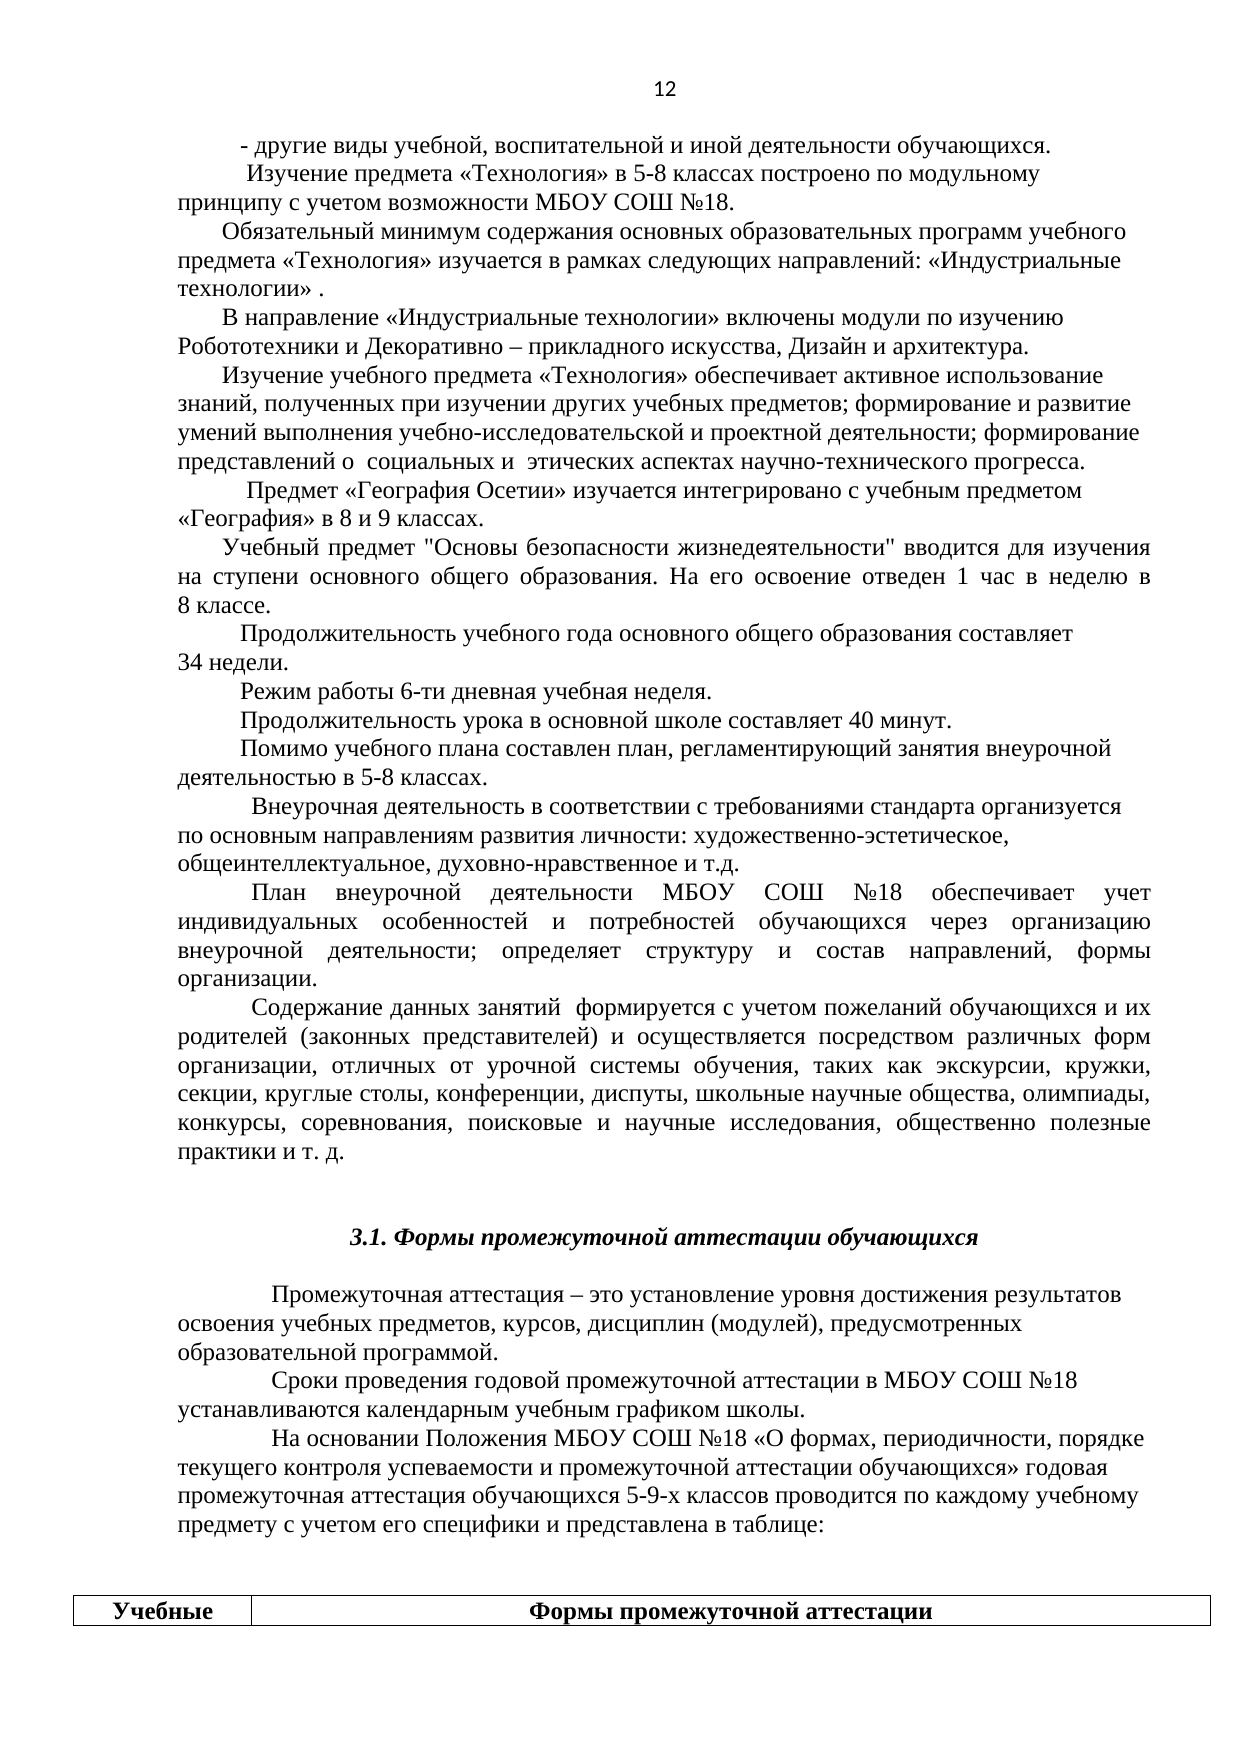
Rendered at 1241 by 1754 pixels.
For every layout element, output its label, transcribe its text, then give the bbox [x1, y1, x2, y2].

text Учебный предмет "Основы безопасности жизнедеятельности" вводится для изучения на ступени основного общего образования. На его освоение отведен 1 час в неделю в 8 классе. [177, 532, 1152, 618]
list Режим работы 6-ти дневная учебная неделя. [177, 676, 1152, 705]
list Продолжительность учебного года основного общего образования составляет 34 недели. [177, 618, 1152, 676]
list Помимо учебного плана составлен план, регламентирующий занятия внеурочной деятельностью в 5-8 классах. [177, 733, 1152, 791]
list Изучение предмета «Технология» в 5-8 классах построено по модульному принципу с учетом возможности МБОУ СОШ №18. [177, 158, 1152, 216]
table_header Учебные предметы [74, 1596, 251, 1625]
text Содержание данных занятий формируется с учетом пожеланий обучающихся и их родителей (законных представителей) и осуществляется посредством различных форм организации, отличных от урочной системы обучения, таких как экскурсии, кружки, секции, круглые столы, конференции, диспуты, школьные научные общества, олимпиады, конкурсы, соревнования, поисковые и научные исследования, общественно полезные практики и т. д. [177, 992, 1152, 1165]
text Обязательный минимум содержания основных образовательных программ учебного предмета «Технология» изучается в рамках следующих направлений: «Индустриальные технологии» . [177, 216, 1152, 302]
text Сроки проведения годовой промежуточной аттестации в МБОУ СОШ №18 устанавливаются календарным учебным графиком школы. [177, 1365, 1152, 1423]
list Предмет «География Осетии» изучается интегрировано с учебным предметом «География» в 8 и 9 классах. [177, 475, 1152, 532]
list - другие виды учебной, воспитательной и иной деятельности обучающихся. [177, 130, 1152, 158]
text В направление «Индустриальные технологии» включены модули по изучению Робототехники и Декоративно – прикладного искусства, Дизайн и архитектура. [177, 302, 1152, 360]
list На основании Положения МБОУ СОШ №18 «О формах, периодичности, порядке [215, 1423, 1152, 1452]
text 3.1. Формы промежуточной аттестации обучающихся [177, 1222, 1152, 1250]
table_header Формы промежуточной аттестации [252, 1596, 1210, 1625]
text Изучение учебного предмета «Технология» обеспечивает активное использование знаний, полученных при изучении других учебных предметов; формирование и развитие умений выполнения учебно-исследовательской и проектной деятельности; формирование представлений о социальных и этических аспектах научно-технического прогресса. [177, 360, 1152, 475]
list Продолжительность урока в основной школе составляет 40 минут. [177, 705, 1152, 733]
text текущего контроля успеваемости и промежуточной аттестации обучающихся» годовая промежуточная аттестация обучающихся 5-9-х классов проводится по каждому учебному предмету с учетом его специфики и представлена в таблице: [177, 1452, 1152, 1538]
text План внеурочной деятельности МБОУ СОШ №18 обеспечивает учет индивидуальных особенностей и потребностей обучающихся через организацию внеурочной деятельности; определяет структуру и состав направлений, формы организации. [177, 877, 1152, 992]
text Промежуточная аттестация – это установление уровня достижения результатов освоения учебных предметов, курсов, дисциплин (модулей), предусмотренных образовательной программой. [177, 1279, 1152, 1365]
list Внеурочная деятельность в соответствии с требованиями стандарта организуется по основным направлениям развития личности: художественно-эстетическое, общеинтеллектуальное, духовно-нравственное и т.д. [177, 791, 1152, 877]
